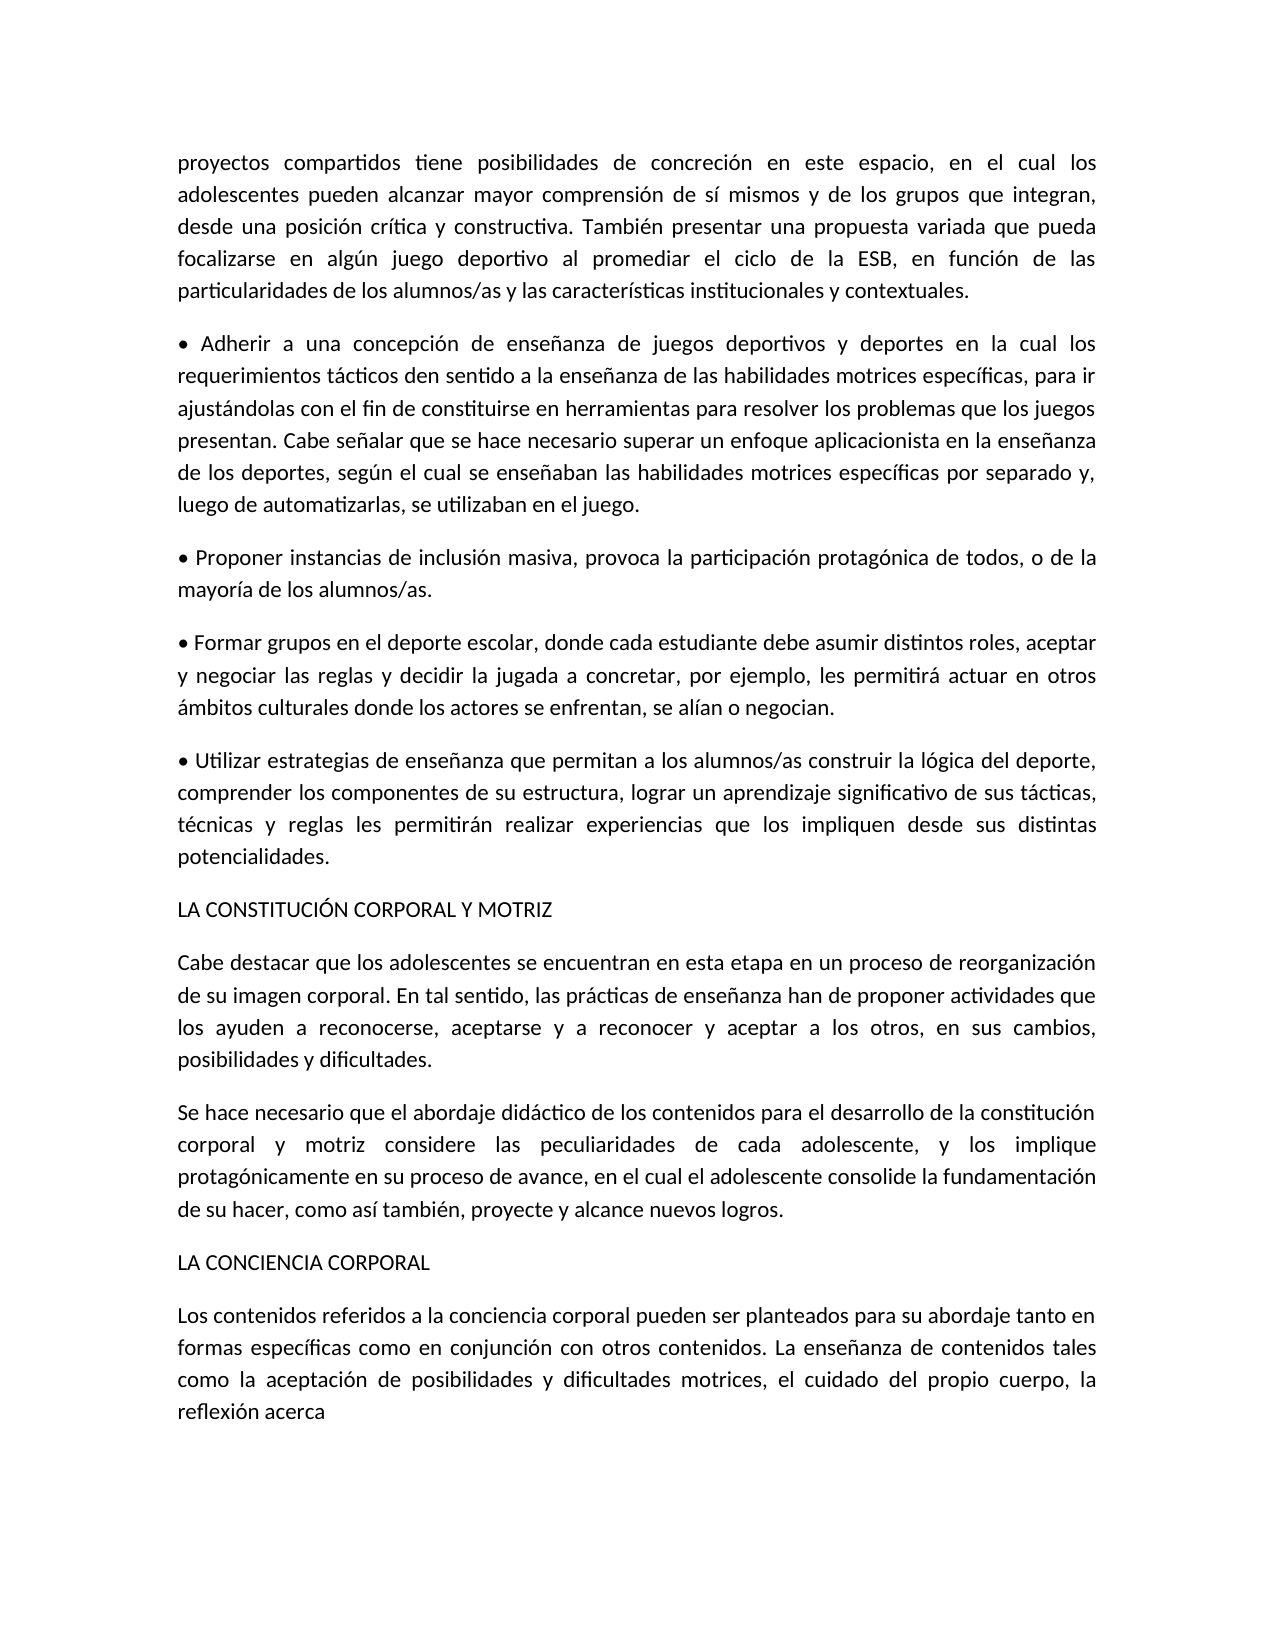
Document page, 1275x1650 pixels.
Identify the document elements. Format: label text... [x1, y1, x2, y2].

text Se hace necesario que el abordaje didáctico de los contenidos para el desarrollo de la constitución corporal y motriz considere las peculiaridades de cada adolescente, y los implique protagónicamente en su proceso de avance, en el cual el adolescente consolide la fundamentación de su hacer, como así también, proyecte y alcance nuevos logros. [177, 1098, 1098, 1223]
text • Proponer instancias de inclusión masiva, provoca la participación protagónica de todos, o de la mayoría de los alumnos/as. [177, 543, 1098, 603]
text Cabe destacar que los adolescentes se encuentran en esta etapa en un proceso de reorganización de su imagen corporal. En tal sentido, las prácticas de enseñanza han de proponer actividades que los ayuden a reconocerse, aceptarse y a reconocer y aceptar a los otros, en sus cambios, posibilidades y dificultades. [177, 948, 1098, 1073]
text LA CONSTITUCIÓN CORPORAL Y MOTRIZ [177, 896, 1098, 923]
text proyectos compartidos tiene posibilidades de concreción en este espacio, en el cual los adolescentes pueden alcanzar mayor comprensión de sí mismos y de los grupos que integran, desde una posición crítica y constructiva. También presentar una propuesta variada que pueda focalizarse en algún juego deportivo al promediar el ciclo de la ESB, en función de las particularidades de los alumnos/as y las características institucionales y contextuales. [177, 148, 1098, 304]
text • Formar grupos en el deporte escolar, donde cada estudiante debe asumir distintos roles, aceptar y negociar las reglas y decidir la jugada a concretar, por ejemplo, les permitirá actuar en otros ámbitos culturales donde los actores se enfrentan, se alían o negocian. [177, 628, 1098, 721]
text LA CONCIENCIA CORPORAL [177, 1248, 1098, 1276]
text Los contenidos referidos a la conciencia corporal pueden ser planteados para su abordaje tanto en formas específicas como en conjunción con otros contenidos. La enseñanza de contenidos tales como la aceptación de posibilidades y dificultades motrices, el cuidado del propio cuerpo, la reflexión acerca [177, 1301, 1098, 1425]
text • Utilizar estrategias de enseñanza que permitan a los alumnos/as construir la lógica del deporte, comprender los componentes de su estructura, lograr un aprendizaje significativo de sus tácticas, técnicas y reglas les permitirán realizar experiencias que los impliquen desde sus distintas potencialidades. [177, 746, 1098, 871]
text • Adherir a una concepción de enseñanza de juegos deportivos y deportes en la cual los requerimientos tácticos den sentido a la enseñanza de las habilidades motrices específicas, para ir ajustándolas con el fin de constituirse en herramientas para resolver los problemas que los juegos presentan. Cabe señalar que se hace necesario superar un enfoque aplicacionista en la enseñanza de los deportes, según el cual se enseñaban las habilidades motrices específicas por separado y, luego de automatizarlas, se utilizaban en el juego. [177, 329, 1098, 518]
